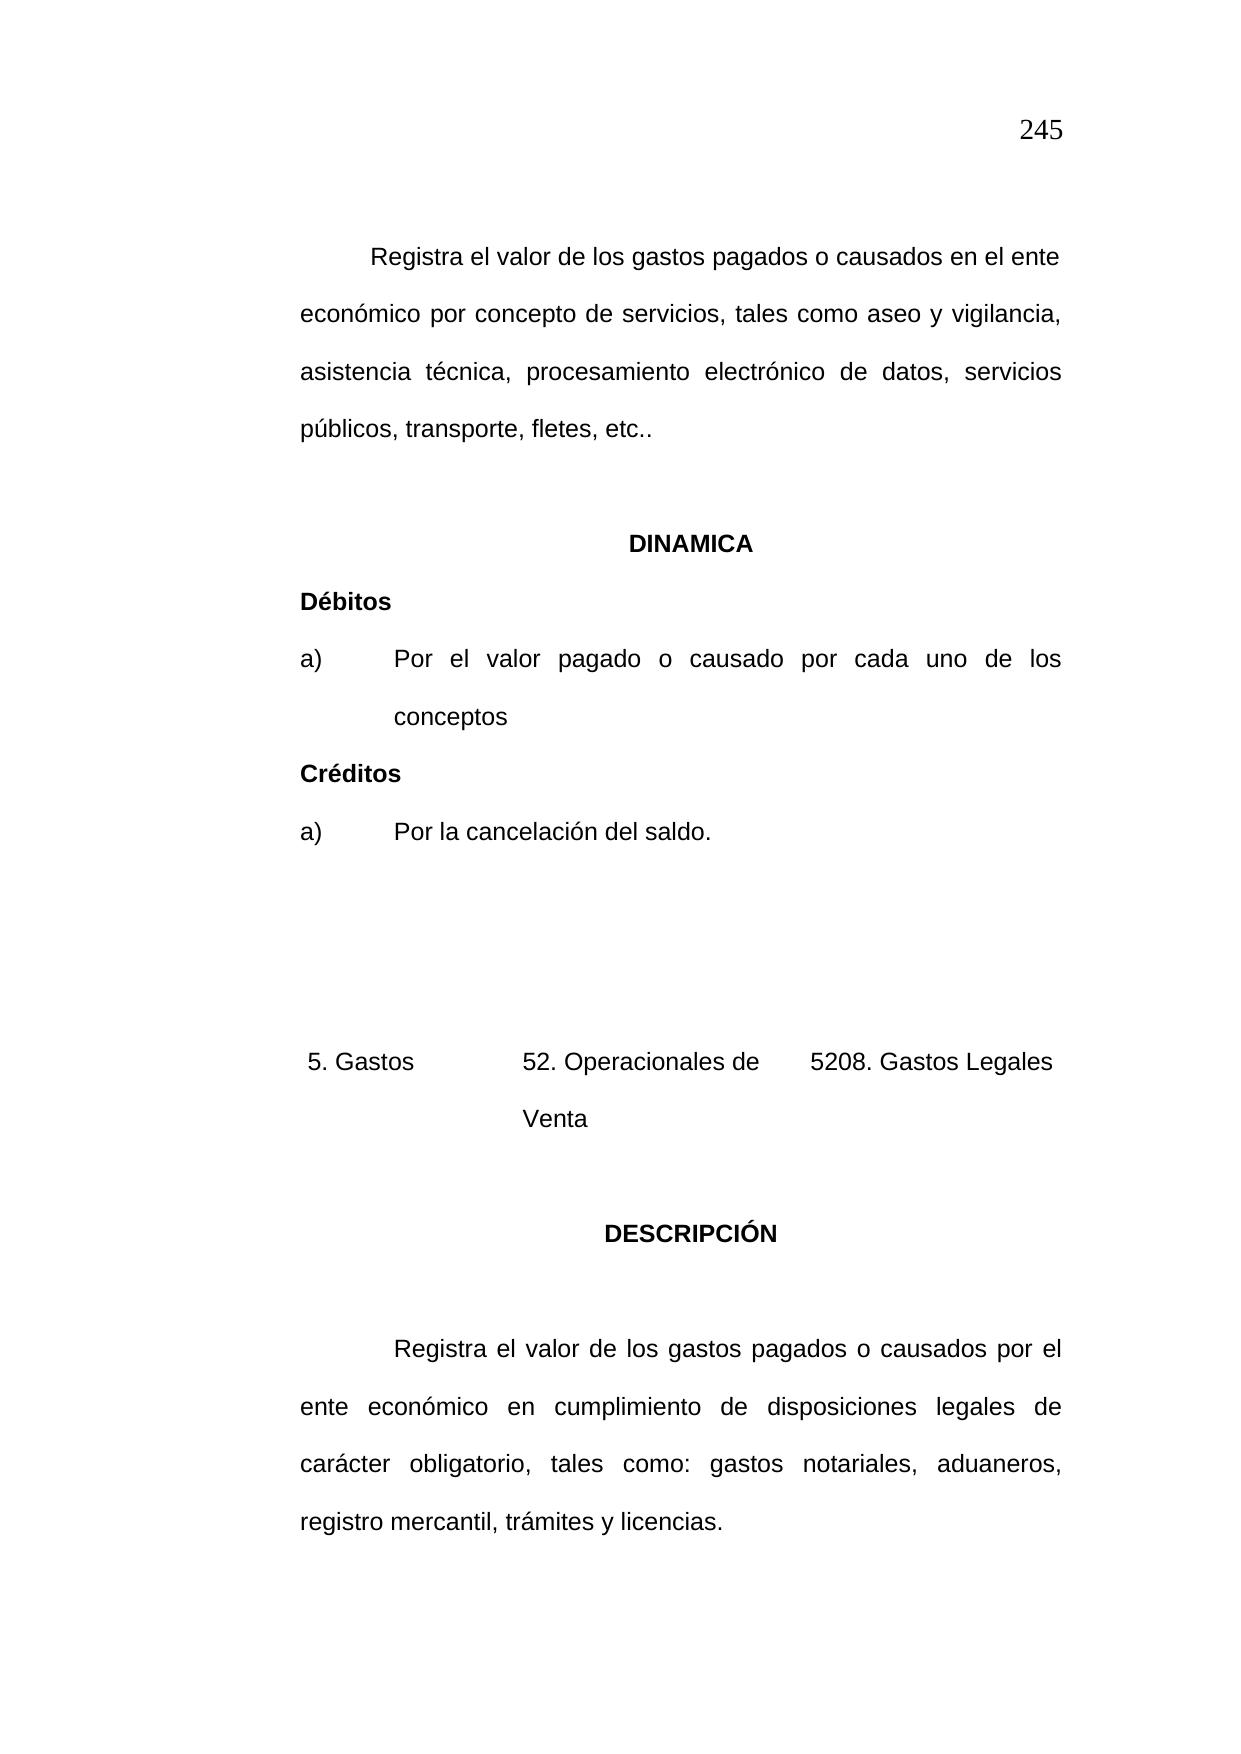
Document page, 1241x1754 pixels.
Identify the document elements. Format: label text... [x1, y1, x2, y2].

list Por la cancelación del saldo. [300, 817, 1063, 846]
list Por el valor pagado o causado por cada uno de los conceptos [300, 644, 1063, 731]
text Registra el valor de los gastos pagados o causados por el ente económico en cumplimiento de disposiciones legales de carácter obligatorio, tales como: gastos notariales, aduaneros, registro mercantil, trámites y licencias. [300, 1334, 1063, 1536]
text DINAMICA [244, 529, 1063, 558]
text Créditos [300, 759, 1063, 788]
text Débitos [300, 587, 1063, 616]
text DESCRIPCIÓN [319, 1219, 1063, 1248]
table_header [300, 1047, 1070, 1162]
text Registra el valor de los gastos pagados o causados en el ente económico por concepto de servicios, tales como aseo y vigilancia, asistencia técnica, procesamiento electrónico de datos, servicios públicos, transporte, fletes, etc.. [300, 146, 1063, 443]
